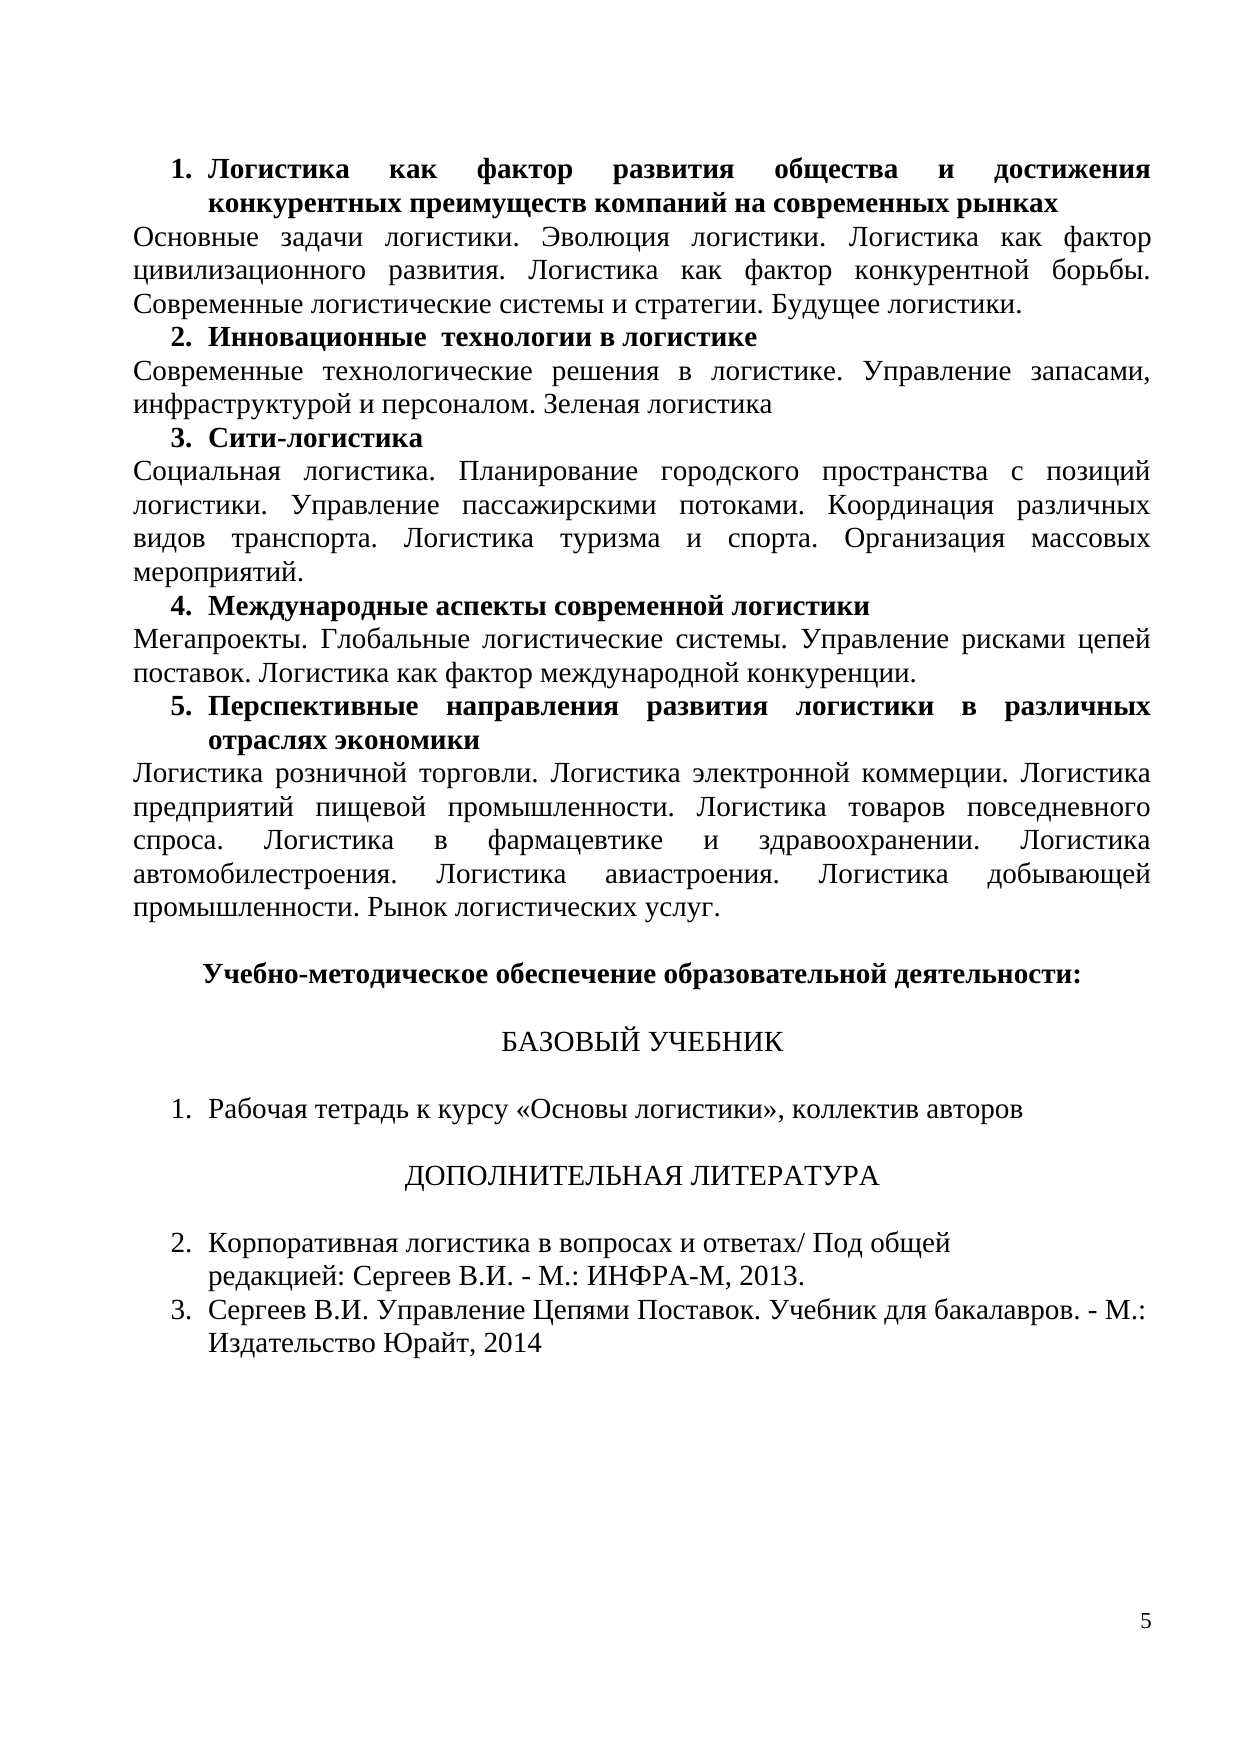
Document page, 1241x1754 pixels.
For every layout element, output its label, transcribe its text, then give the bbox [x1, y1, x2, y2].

list Перспективные направления развития логистики в различных отраслях экономики [170, 688, 1152, 755]
list Международные аспекты современной логистики [170, 588, 1152, 621]
list Рабочая тетрадь к курсу «Основы логистики», коллектив авторов [170, 1091, 1152, 1124]
text Основные задачи логистики. Эволюция логистики. Логистика как фактор цивилизационного развития. Логистика как фактор конкурентной борьбы. Современные логистические системы и стратегии. Будущее логистики. [133, 219, 1152, 319]
text Логистика розничной торговли. Логистика электронной коммерции. Логистика предприятий пищевой промышленности. Логистика товаров повседневного спроса. Логистика в фармацевтике и здравоохранении. Логистика автомобилестроения. Логистика авиастроения. Логистика добывающей промышленности. Рынок логистических услуг. [133, 755, 1152, 923]
subtitle ДОПОЛНИТЕЛЬНАЯ ЛИТЕРАТУРА [133, 1158, 1152, 1191]
list Сергеев В.И. Управление Цепями Поставок. Учебник для бакалавров. - М.: Издательство Юрайт, 2014 [170, 1292, 1152, 1359]
text Мегапроекты. Глобальные логистические системы. Управление рисками цепей поставок. Логистика как фактор международной конкуренции. [133, 621, 1152, 688]
list Логистика как фактор развития общества и достижения конкурентных преимуществ компаний на современных рынках [170, 152, 1152, 219]
subtitle БАЗОВЫЙ УЧЕБНИК [133, 1024, 1152, 1057]
text Учебно-методическое обеспечение образовательной деятельности: [133, 957, 1152, 990]
text Современные технологические решения в логистике. Управление запасами, инфраструктурой и персоналом. Зеленая логистика [133, 353, 1152, 420]
list Корпоративная логистика в вопросах и ответах/ Под общей редакцией: Сергеев В.И. - М.: ИНФРА-М, 2013. [170, 1225, 1152, 1292]
list Сити-логистика [170, 420, 1152, 453]
text Социальная логистика. Планирование городского пространства с позиций логистики. Управление пассажирскими потоками. Координация различных видов транспорта. Логистика туризма и спорта. Организация массовых мероприятий. [133, 453, 1152, 588]
list Инновационные технологии в логистике [170, 319, 1152, 353]
